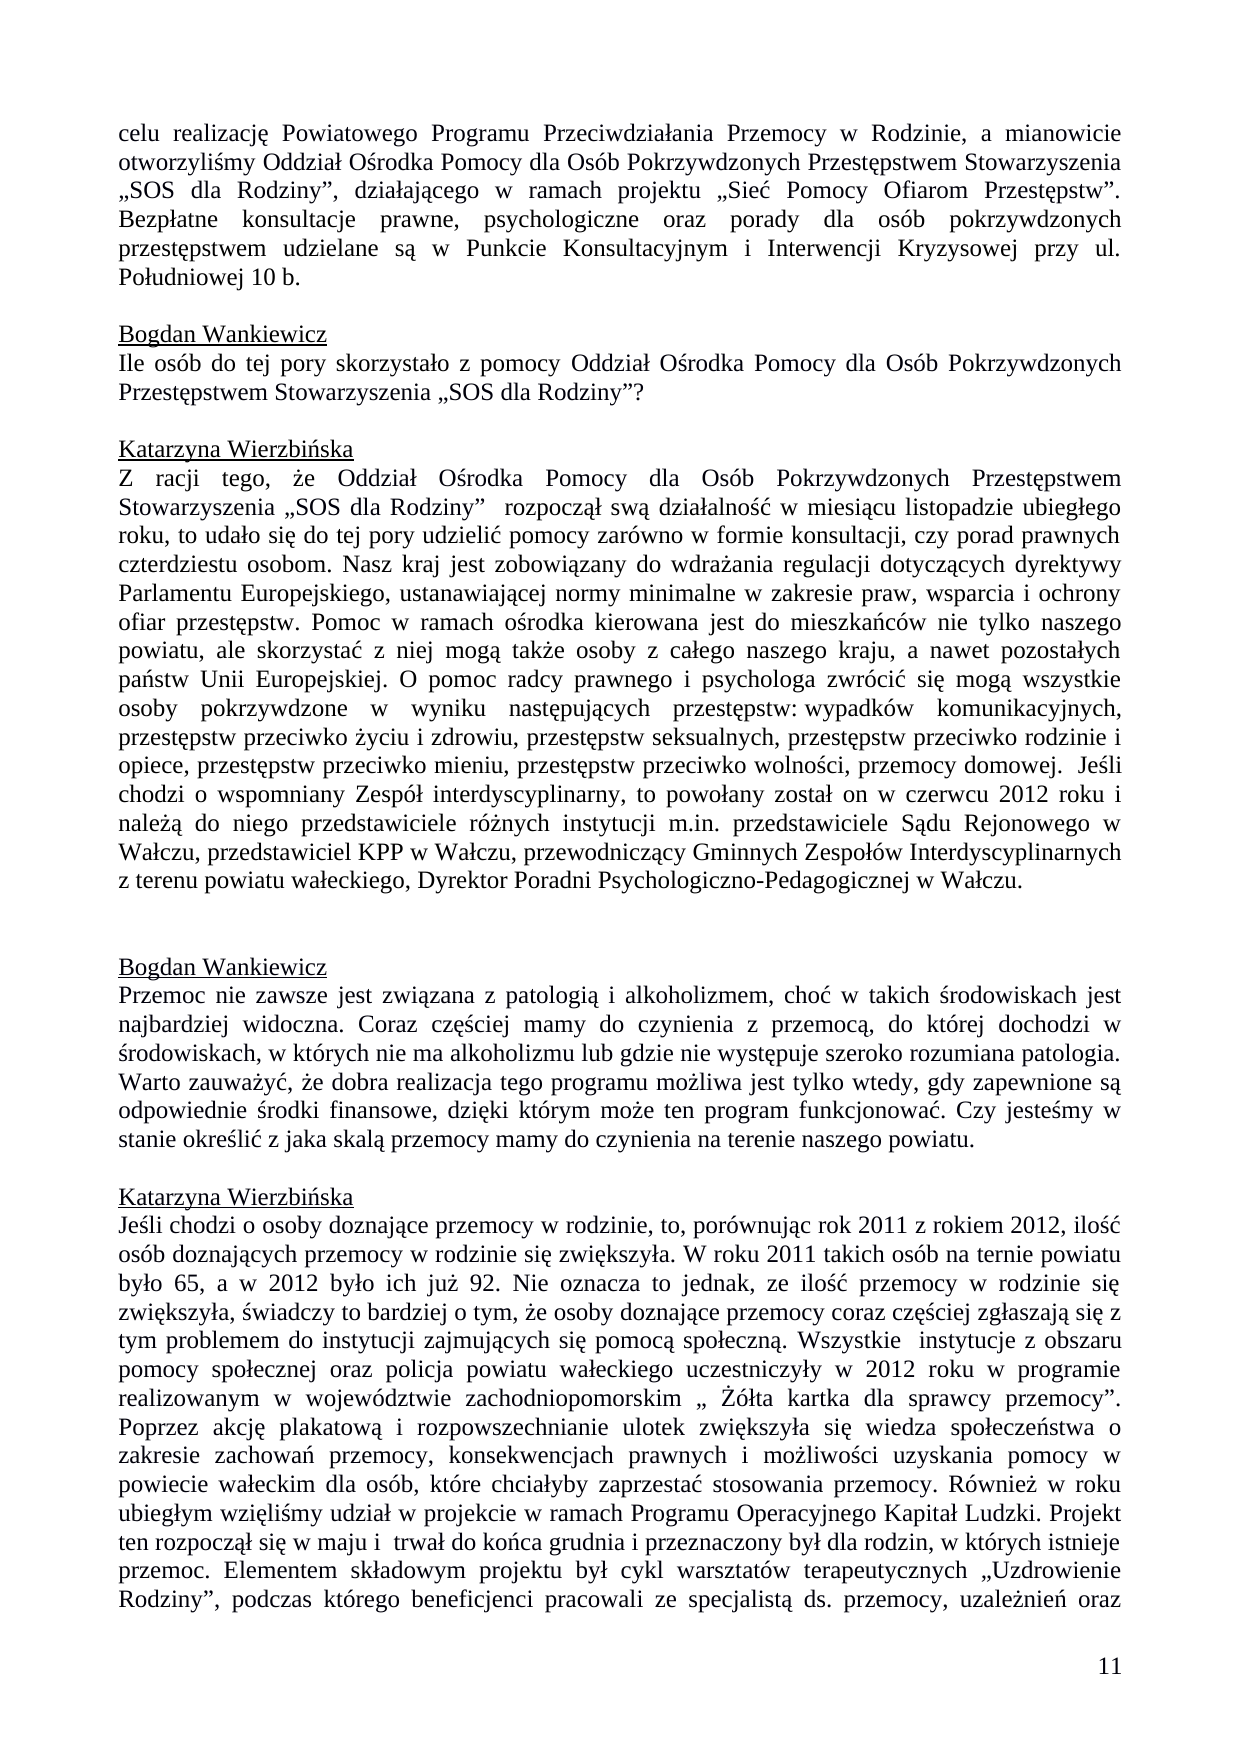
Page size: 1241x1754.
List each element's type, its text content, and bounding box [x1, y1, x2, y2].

text Bogdan Wankiewicz [118, 319, 1122, 348]
text Katarzyna Wierzbińska [118, 1182, 1122, 1211]
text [118, 118, 1122, 291]
text Katarzyna Wierzbińska [118, 434, 1122, 463]
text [118, 1211, 1122, 1613]
text Z racji tego, że Oddział Ośrodka Pomocy dla Osób Pokrzywdzonych Przestępstwem Stowarzyszenia „SOS dla Rodziny” rozpoczął swą działalność w miesiącu listopadzie ubiegłego roku, to udało się do tej pory udzielić pomocy zarówno w formie konsultacji, czy porad prawnych czterdziestu osobom. Nasz kraj jest zobowiązany do wdrażania regulacji dotyczących dyrektywy Parlamentu Europejskiego, ustanawiającej normy minimalne w zakresie praw, wsparcia i ochrony ofiar przestępstw. Pomoc w ramach ośrodka kierowana jest do mieszkańców nie tylko naszego powiatu, ale skorzystać z niej mogą także osoby z całego naszego kraju, a nawet pozostałych państw Unii Europejskiej. O pomoc radcy prawnego i psychologa zwrócić się mogą wszystkie osoby pokrzywdzone w wyniku następujących przestępstw: wypadków komunikacyjnych, przestępstw przeciwko życiu i zdrowiu, przestępstw seksualnych, przestępstw przeciwko rodzinie i opiece, przestępstw przeciwko mieniu, przestępstw przeciwko wolności, przemocy domowej. Jeśli chodzi o wspomniany Zespół interdyscyplinarny, to powołany został on w czerwcu 2012 roku i należą do niego przedstawiciele różnych instytucji m.in. przedstawiciele Sądu Rejonowego w Wałczu, przedstawiciel KPP w Wałczu, przewodniczący Gminnych Zespołów Interdyscyplinarnych z terenu powiatu wałeckiego, Dyrektor Poradni Psychologiczno-Pedagogicznej w Wałczu. [118, 463, 1122, 894]
text Przemoc nie zawsze jest związana z patologią i alkoholizmem, choć w takich środowiskach jest najbardziej widoczna. Coraz częściej mamy do czynienia z przemocą, do której dochodzi w środowiskach, w których nie ma alkoholizmu lub gdzie nie występuje szeroko rozumiana patologia. Warto zauważyć, że dobra realizacja tego programu możliwa jest tylko wtedy, gdy zapewnione są odpowiednie środki finansowe, dzięki którym może ten program funkcjonować. Czy jesteśmy w stanie określić z jaka skalą przemocy mamy do czynienia na terenie naszego powiatu. [118, 981, 1122, 1153]
text Ile osób do tej pory skorzystało z pomocy Oddział Ośrodka Pomocy dla Osób Pokrzywdzonych Przestępstwem Stowarzyszenia „SOS dla Rodziny”? [118, 348, 1122, 406]
text Bogdan Wankiewicz [118, 952, 1122, 981]
